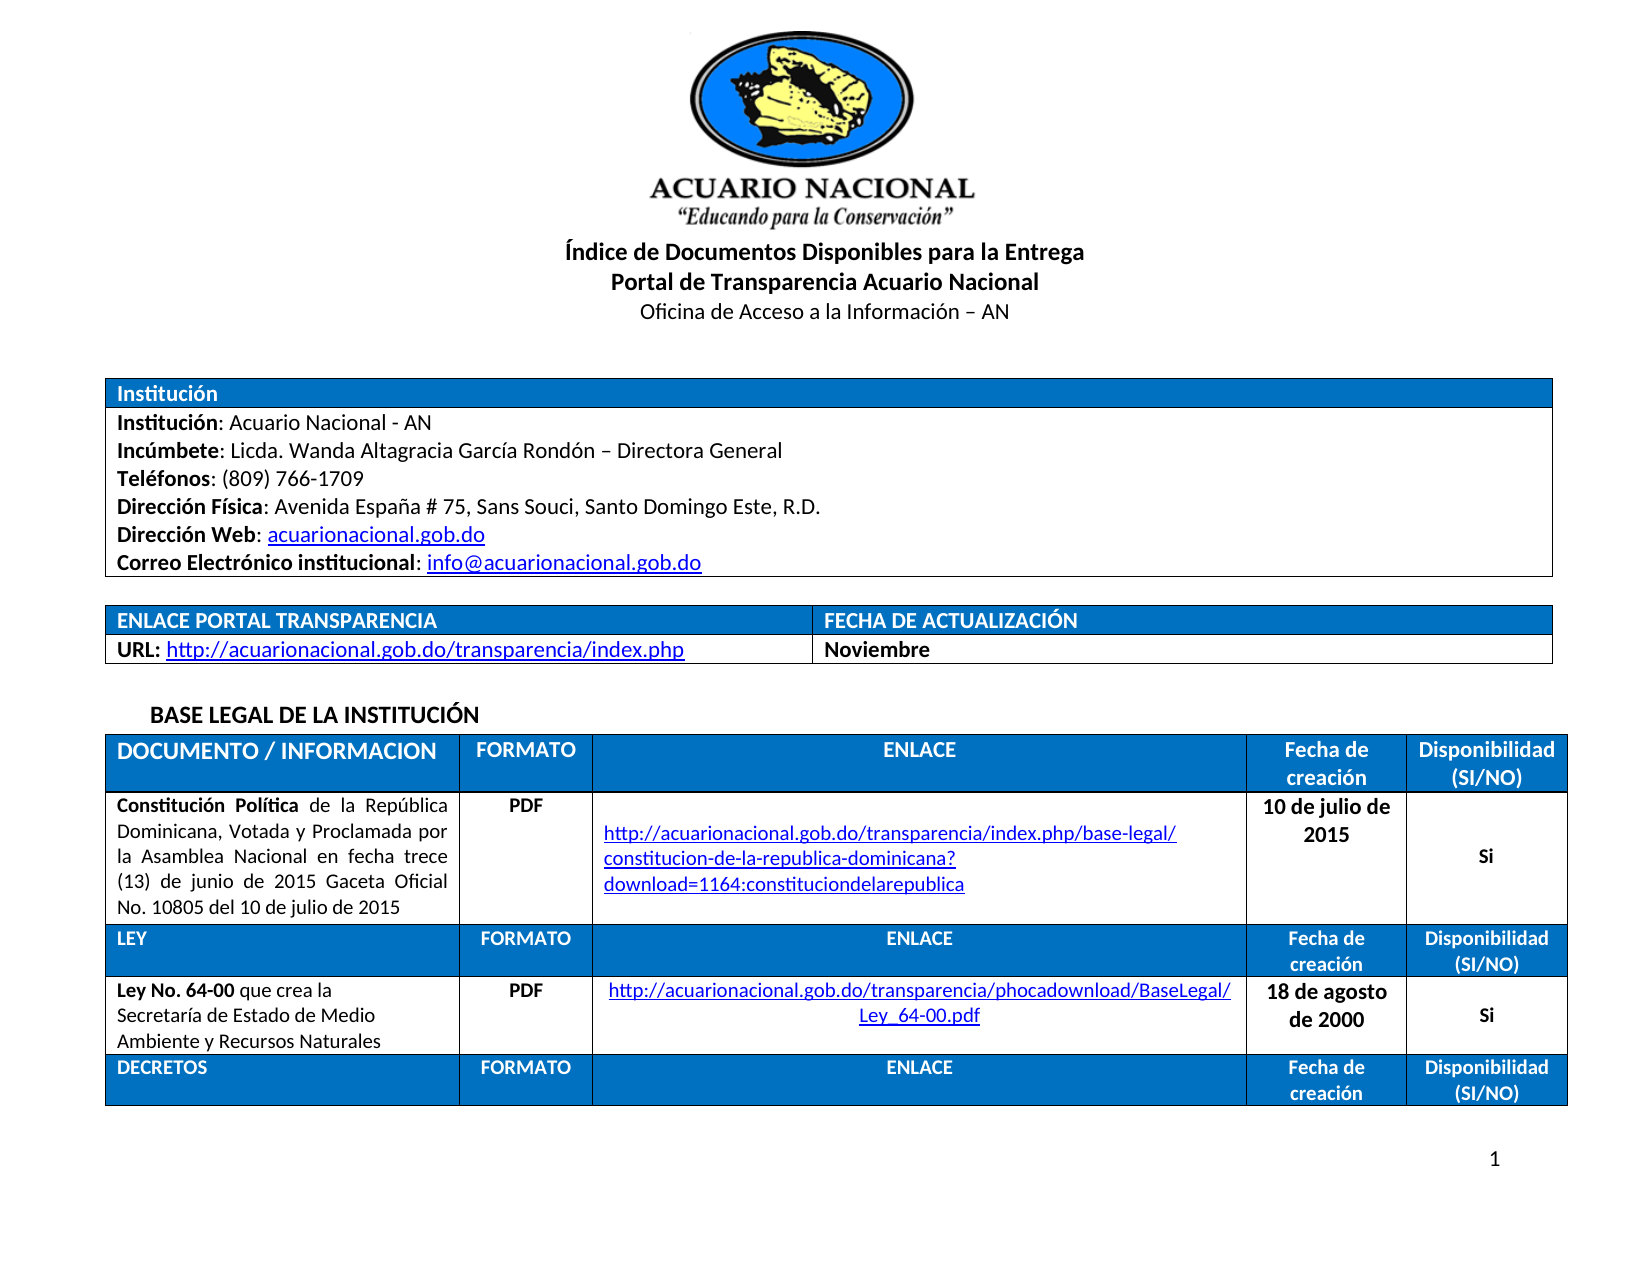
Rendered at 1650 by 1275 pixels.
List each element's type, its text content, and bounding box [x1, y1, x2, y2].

table_header FORMATO [460, 735, 592, 791]
table_cell PDF [460, 793, 592, 924]
text BASE LEGAL DE LA INSTITUCIÓN [150, 699, 1500, 730]
table_cell 10 de julio de 2015 [1247, 793, 1406, 924]
table_cell Noviembre [813, 635, 1552, 663]
picture [630, 31, 979, 233]
table_cell FORMATO [460, 925, 592, 976]
table_header ENLACE [593, 735, 1246, 791]
table_cell ENLACE [593, 925, 1246, 976]
table_cell http://acuarionacional.gob.do/transparencia/index.php/base-legal/constitucion-de-la-republica-dominicana?download=1164:constituciondelarepublica [593, 793, 1246, 924]
table_header DOCUMENTO / INFORMACION [106, 735, 459, 791]
table_cell Si [1407, 793, 1567, 924]
table_cell Fecha de creación [1247, 925, 1406, 976]
table_cell Si [1407, 977, 1567, 1053]
table_cell DECRETOS [106, 1055, 459, 1105]
table_cell Institución: Acuario Nacional - AN Incúmbete: Licda. Wanda Altagracia García Rondón – Directora General Teléfonos: (809) 766-1709 Dirección Física: Avenida España # 75, Sans Souci, Santo Domingo Este, R.D. Dirección Web: acuarionacional.gob.do Correo Electrónico institucional: info@acuarionacional.gob.do [106, 408, 1552, 576]
table_header Fecha de creación [1247, 735, 1406, 791]
table_cell Disponibilidad (SI/NO) [1407, 925, 1567, 976]
table_cell http://acuarionacional.gob.do/transparencia/phocadownload/BaseLegal/Ley_64-00.pdf [593, 977, 1246, 1053]
table_cell ENLACE [593, 1055, 1246, 1105]
table_cell LEY [106, 925, 459, 976]
table_header ENLACE PORTAL TRANSPARENCIA [106, 606, 812, 634]
table_cell 18 de agosto de 2000 [1247, 977, 1406, 1053]
table_cell PDF [460, 977, 592, 1053]
table_cell Fecha de creación [1247, 1055, 1406, 1105]
table_header Institución [106, 379, 1552, 407]
table_cell Ley No. 64-00 que crea la Secretaría de Estado de Medio Ambiente y Recursos Naturales [106, 977, 459, 1053]
table_cell FORMATO [460, 1055, 592, 1105]
table_cell Disponibilidad (SI/NO) [1407, 1055, 1567, 1105]
table_header Disponibilidad (SI/NO) [1407, 735, 1567, 791]
table_header FECHA DE ACTUALIZACIÓN [813, 606, 1552, 634]
table_cell Constitución Política de la República Dominicana, Votada y Proclamada por la Asamblea Nacional en fecha trece (13) de junio de 2015 Gaceta Oficial No. 10805 del 10 de julio de 2015 [106, 793, 459, 924]
table_cell URL: http://acuarionacional.gob.do/transparencia/index.php [106, 635, 812, 663]
